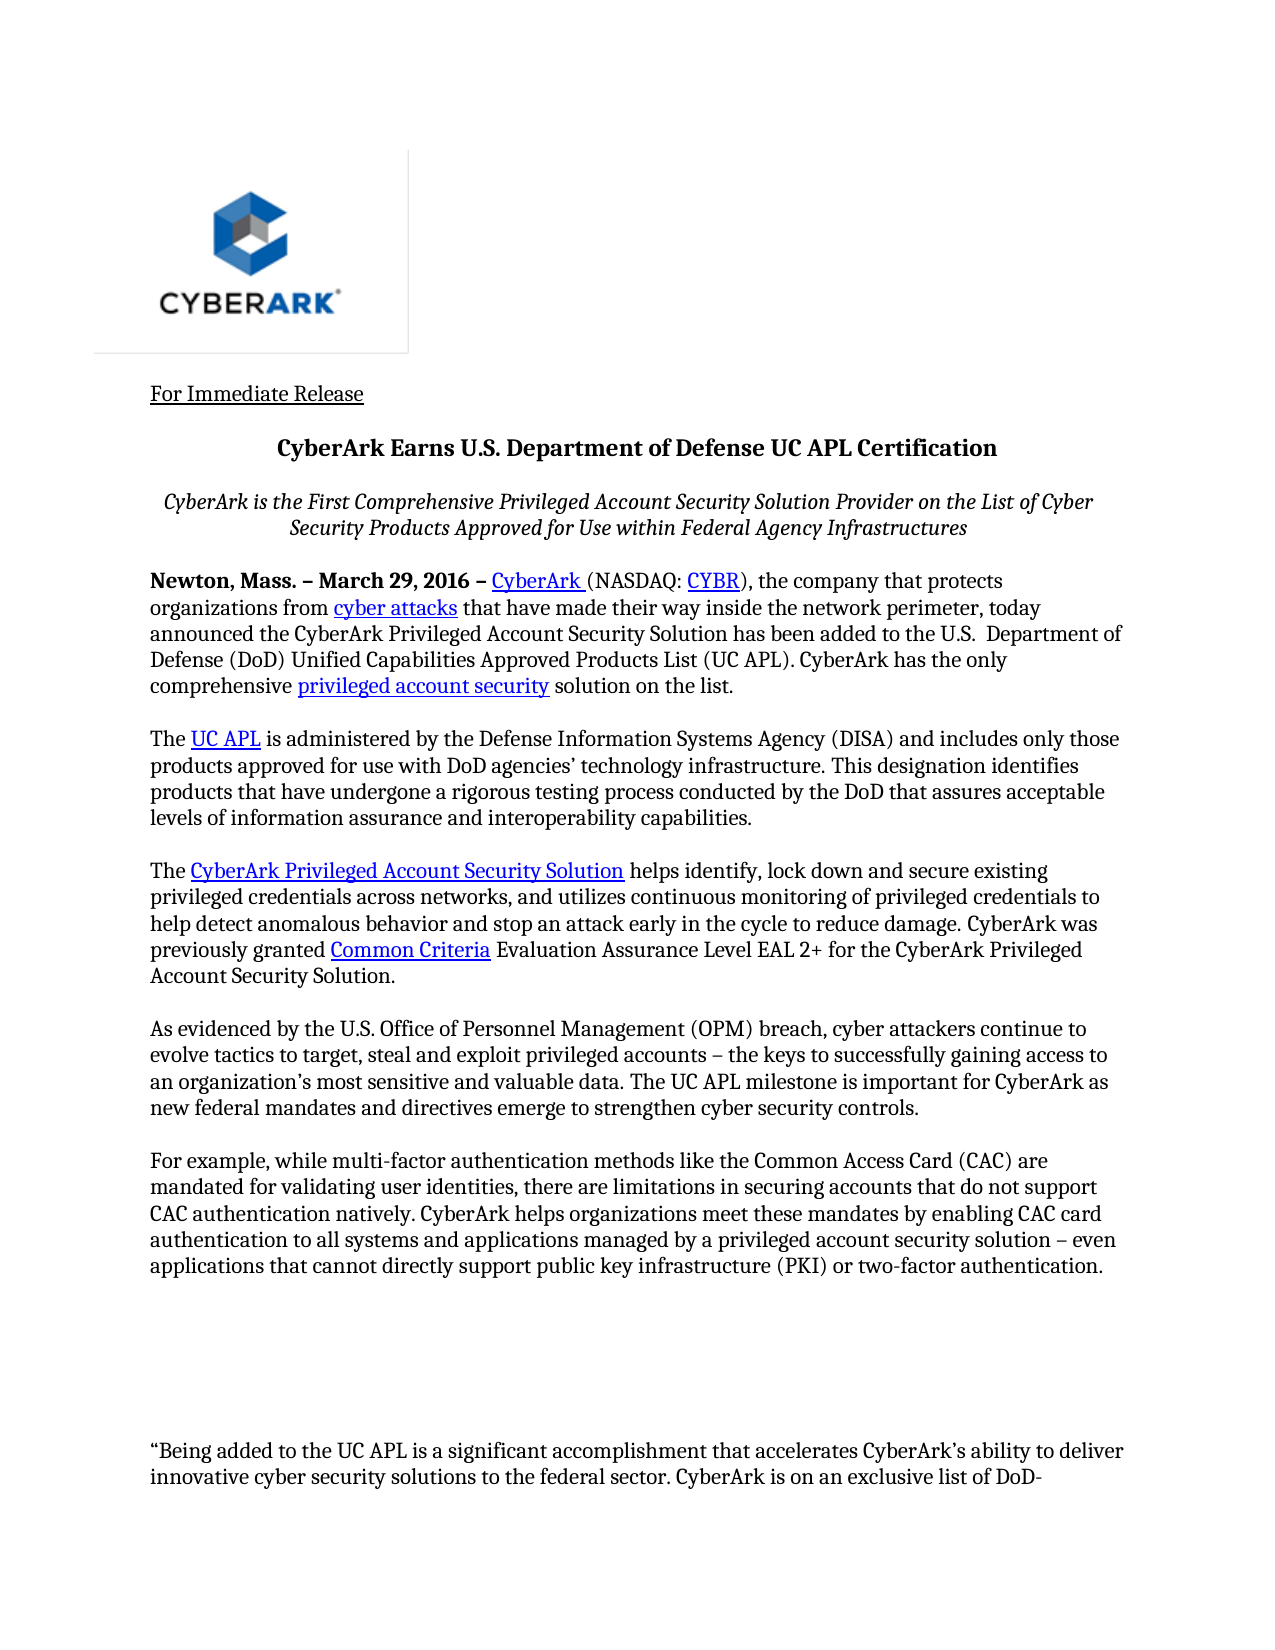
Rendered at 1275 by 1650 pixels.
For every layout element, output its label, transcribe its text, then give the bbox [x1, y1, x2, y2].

text The CyberArk Privileged Account Security Solution helps identify, lock down and secure existing privileged credentials across networks, and utilizes continuous monitoring of privileged credentials to help detect anomalous behavior and stop an attack early in the cycle to reduce damage. CyberArk was previously granted Common Criteria Evaluation Assurance Level EAL 2+ for the CyberArk Privileged Account Security Solution. [150, 858, 1125, 989]
picture [93, 150, 410, 355]
text For example, while multi-factor authentication methods like the Common Access Card (CAC) are mandated for validating user identities, there are limitations in securing accounts that do not support CAC authentication natively. CyberArk helps organizations meet these mandates by enabling CAC card authentication to all systems and applications managed by a privileged account security solution – even applications that cannot directly support public key infrastructure (PKI) or two-factor authentication. [150, 1148, 1125, 1279]
text As evidenced by the U.S. Office of Personnel Management (OPM) breach, cyber attackers continue to evolve tactics to target, steal and exploit privileged accounts – the keys to successfully gaining access to an organization’s most sensitive and valuable data. The UC APL milestone is important for CyberArk as new federal mandates and directives emerge to strengthen cyber security controls. [150, 1016, 1125, 1121]
text Newton, Mass. – March 29, 2016 – CyberArk (NASDAQ: CYBR), the company that protects organizations from cyber attacks that have made their way inside the network perimeter, today announced the CyberArk Privileged Account Security Solution has been added to the U.S. Department of Defense (DoD) Unified Capabilities Approved Products List (UC APL). CyberArk has the only comprehensive privileged account security solution on the list. [150, 568, 1125, 700]
text CyberArk Earns U.S. Department of Defense UC APL Certification [150, 434, 1125, 462]
text The UC APL is administered by the Defense Information Systems Agency (DISA) and includes only those products approved for use with DoD agencies’ technology infrastructure. This designation identifies products that have undergone a rigorous testing process conducted by the DoD that assures acceptable levels of information assurance and interoperability capabilities. [150, 726, 1125, 831]
text For Immediate Release [150, 381, 1110, 407]
list CyberArk is the First Comprehensive Privileged Account Security Solution Provider on the List of Cyber Security Products Approved for Use within Federal Agency Infrastructures [150, 489, 1110, 542]
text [150, 1438, 1125, 1490]
